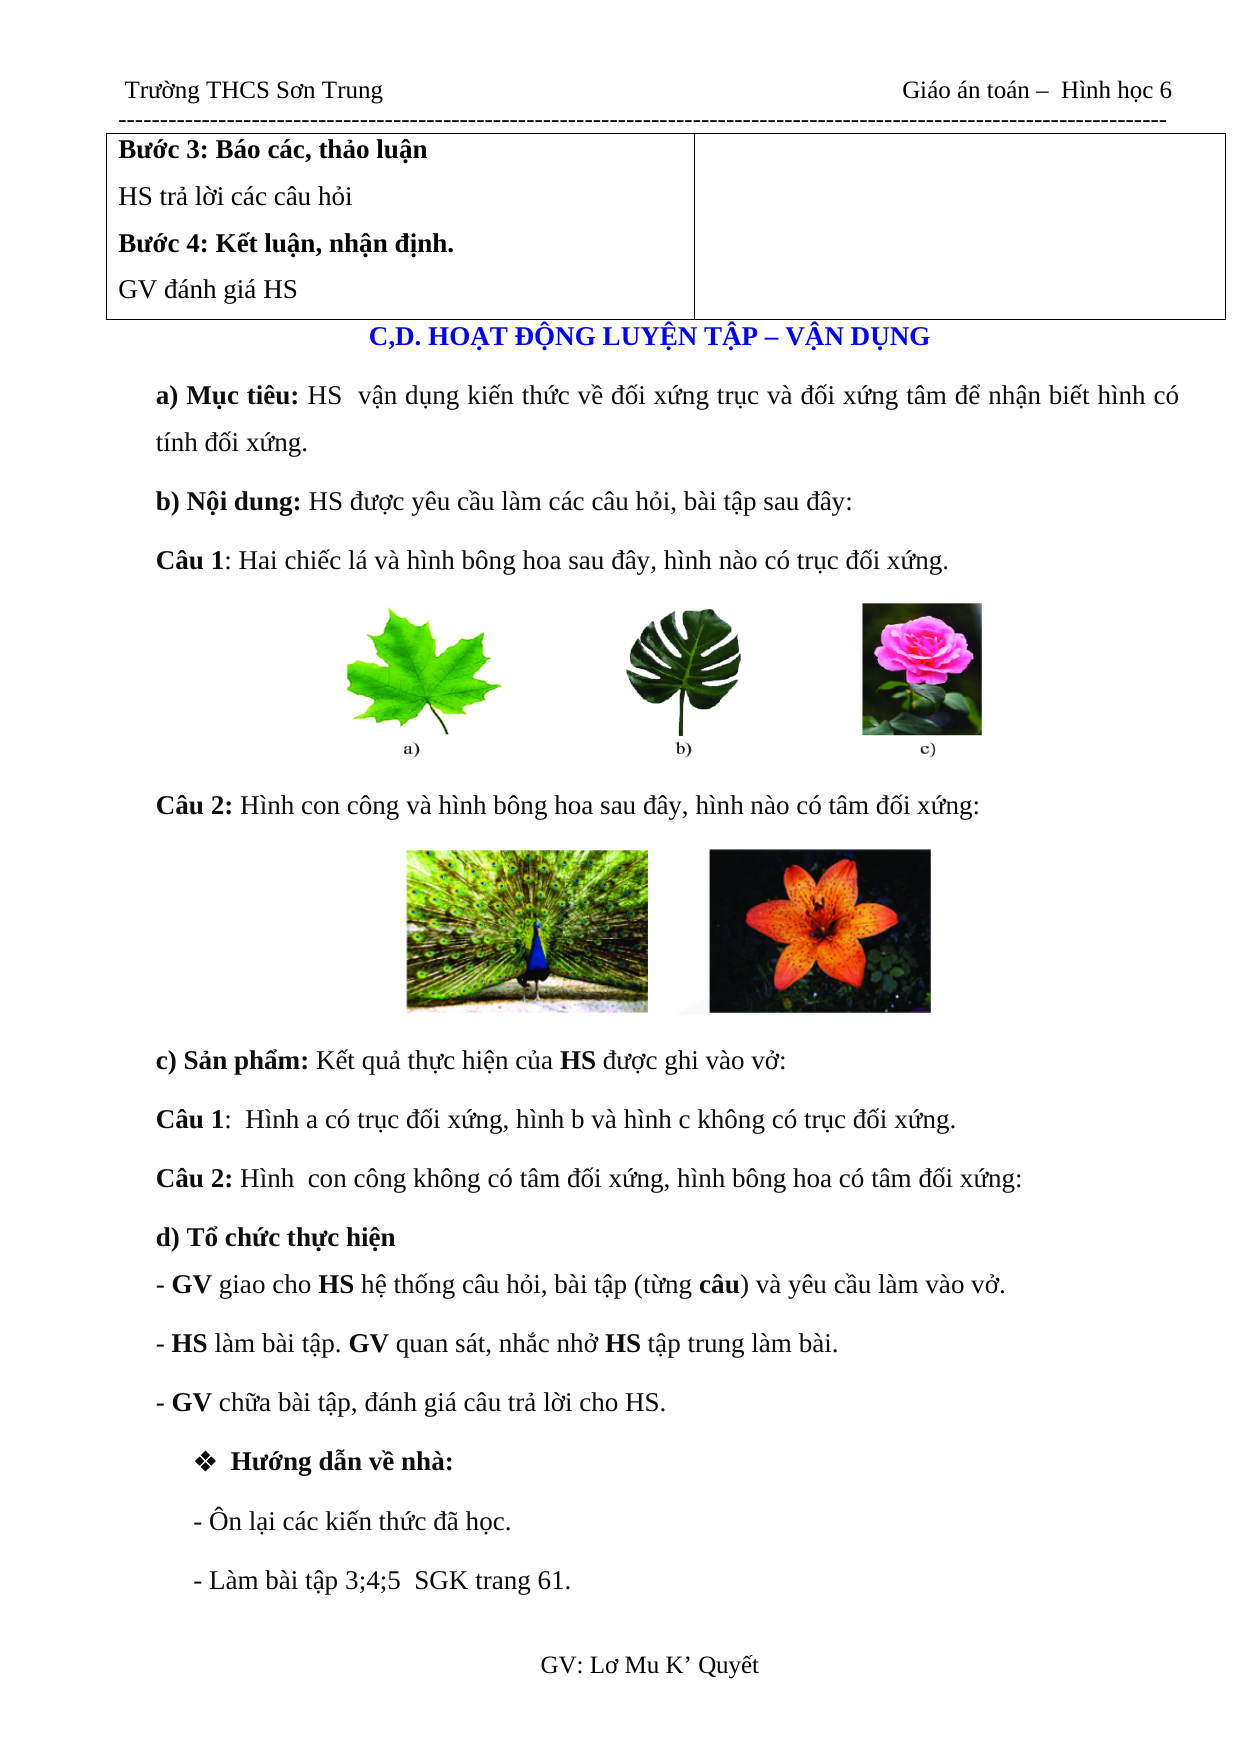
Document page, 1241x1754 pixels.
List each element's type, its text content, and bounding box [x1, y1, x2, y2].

text - HS làm bài tập. GV quan sát, nhắc nhở HS tập trung làm bài. [156, 1327, 1181, 1358]
picture [402, 848, 935, 1015]
text Câu 2: Hình con công và hình bông hoa sau đây, hình nào có tâm đối xứng: [156, 789, 1181, 820]
text c) Sản phẩm: Kết quả thực hiện của HS được ghi vào vở: [156, 1044, 1181, 1075]
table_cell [695, 134, 1225, 319]
text - Làm bài tập 3;4;5 SGK trang 61. [193, 1564, 1181, 1595]
text - GV giao cho HS hệ thống câu hỏi, bài tập (từng câu) và yêu cầu làm vào vở. [156, 1268, 1181, 1299]
text - GV chữa bài tập, đánh giá câu trả lời cho HS. [156, 1386, 1181, 1417]
text Câu 2: Hình con công không có tâm đối xứng, hình bông hoa có tâm đối xứng: [156, 1162, 1181, 1193]
text b) Nội dung: HS được yêu cầu làm các câu hỏi, bài tập sau đây: [156, 485, 1181, 516]
text Câu 1: Hình a có trục đối xứng, hình b và hình c không có trục đối xứng. [156, 1103, 1181, 1134]
list Hướng dẫn về nhà: [193, 1445, 1181, 1477]
text C,D. HOẠT ĐỘNG LUYỆN TẬP – VẬN DỤNG [118, 320, 1181, 351]
text - Ôn lại các kiến thức đã học. [193, 1505, 1181, 1536]
picture [347, 603, 990, 760]
text Câu 1: Hai chiếc lá và hình bông hoa sau đây, hình nào có trục đối xứng. [156, 544, 1181, 575]
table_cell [107, 134, 694, 319]
text d) Tổ chức thực hiện [156, 1221, 1181, 1252]
text a) Mục tiêu: HS vận dụng kiến thức về đối xứng trục và đối xứng tâm để nhận biết hình có tính đối xứng. [156, 379, 1181, 457]
